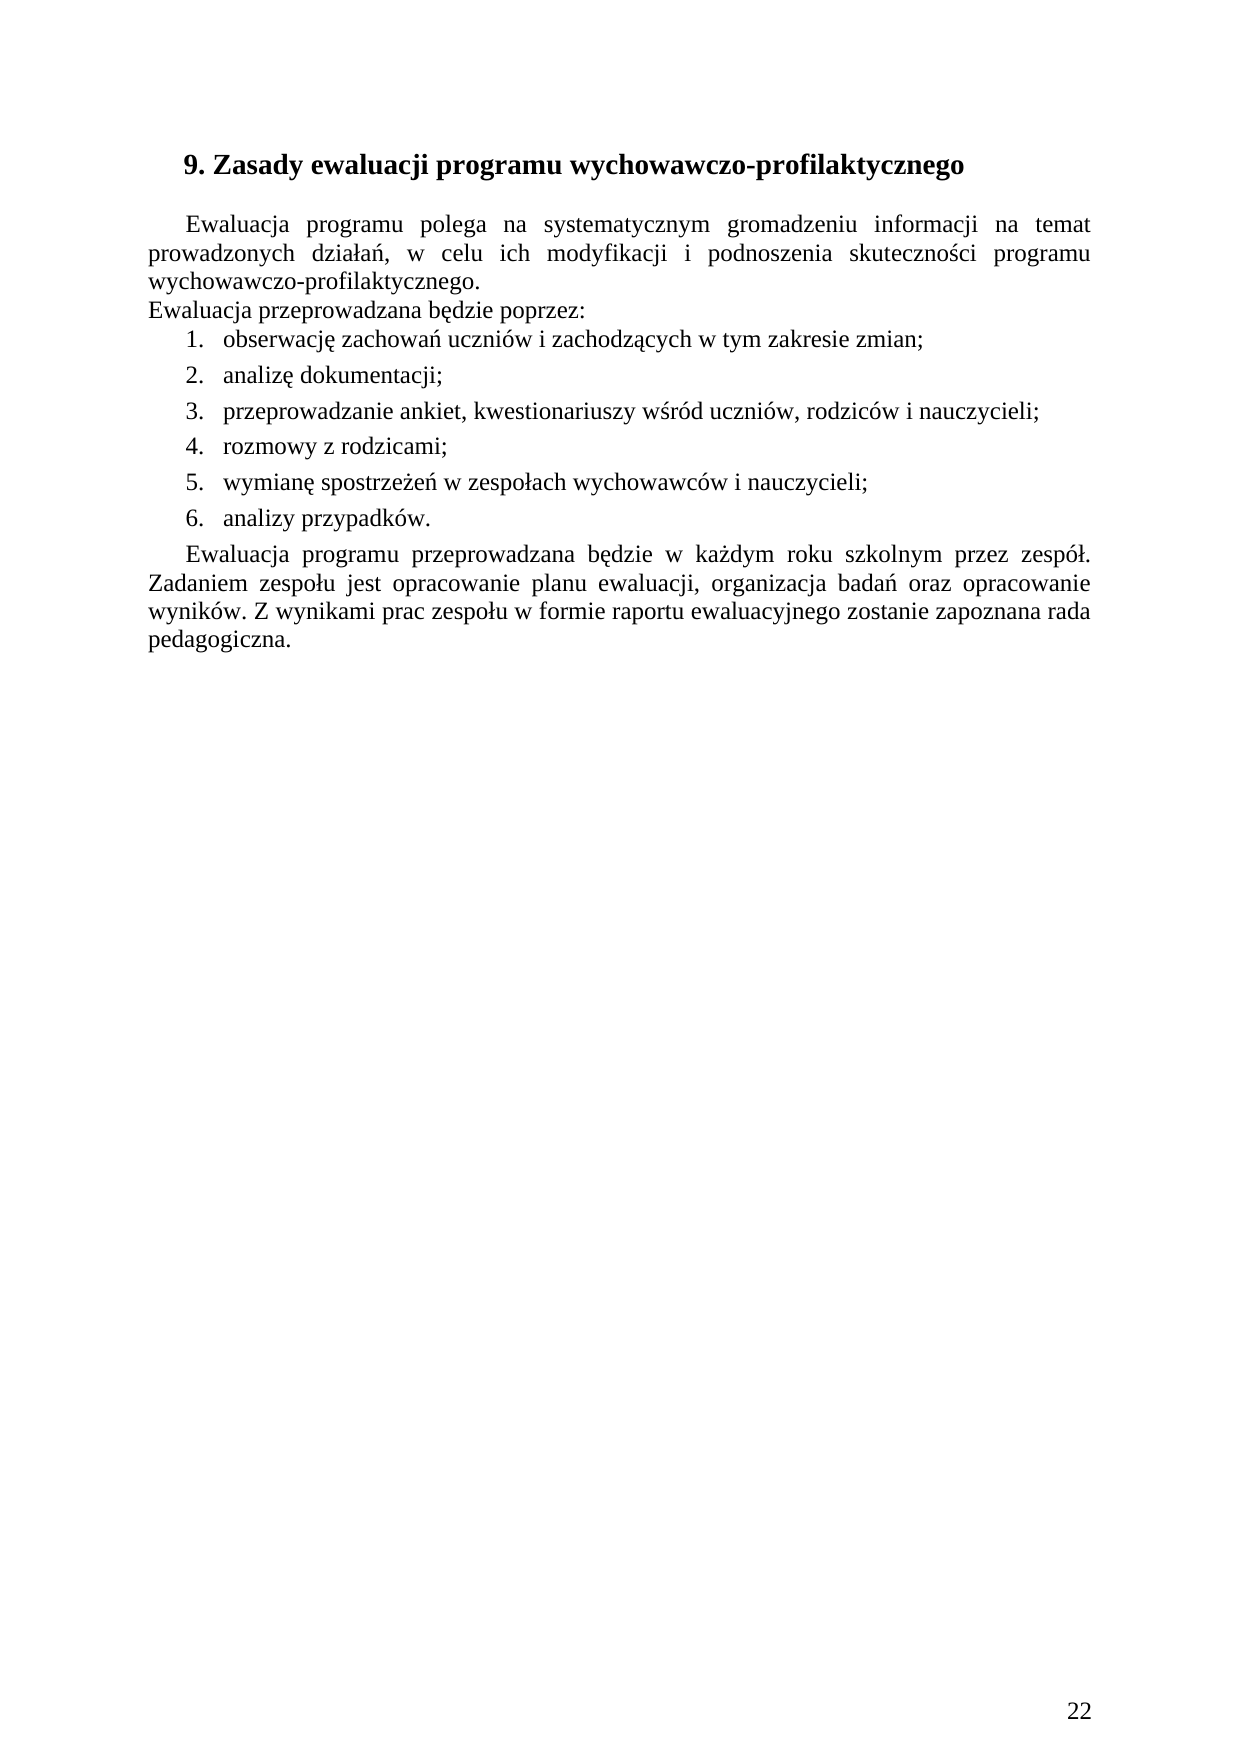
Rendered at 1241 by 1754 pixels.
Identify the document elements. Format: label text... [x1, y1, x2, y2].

text Ewaluacja programu przeprowadzana będzie w każdym roku szkolnym przez zespół. Zadaniem zespołu jest opracowanie planu ewaluacji, organizacja badań oraz opracowanie wyników. Z wynikami prac zespołu w formie raportu ewaluacyjnego zostanie zapoznana rada pedagogiczna. [148, 540, 1092, 653]
list analizy przypadków. [185, 503, 1092, 532]
list wymianę spostrzeżeń w zespołach wychowawców i nauczycieli; [185, 467, 1092, 496]
list analizę dokumentacji; [185, 360, 1092, 388]
text Ewaluacja programu polega na systematycznym gromadzeniu informacji na temat prowadzonych działań, w celu ich modyfikacji i podnoszenia skuteczności programu wychowawczo-profilaktycznego. [148, 210, 1092, 295]
text 9. Zasady ewaluacji programu wychowawczo-profilaktycznego [183, 147, 1129, 181]
list rozmowy z rodzicami; [185, 431, 1092, 460]
list obserwację zachowań uczniów i zachodzących w tym zakresie zmian; [185, 324, 1092, 353]
text Ewaluacja przeprowadzana będzie poprzez: [148, 295, 1092, 324]
list przeprowadzanie ankiet, kwestionariuszy wśród uczniów, rodziców i nauczycieli; [185, 396, 1092, 424]
